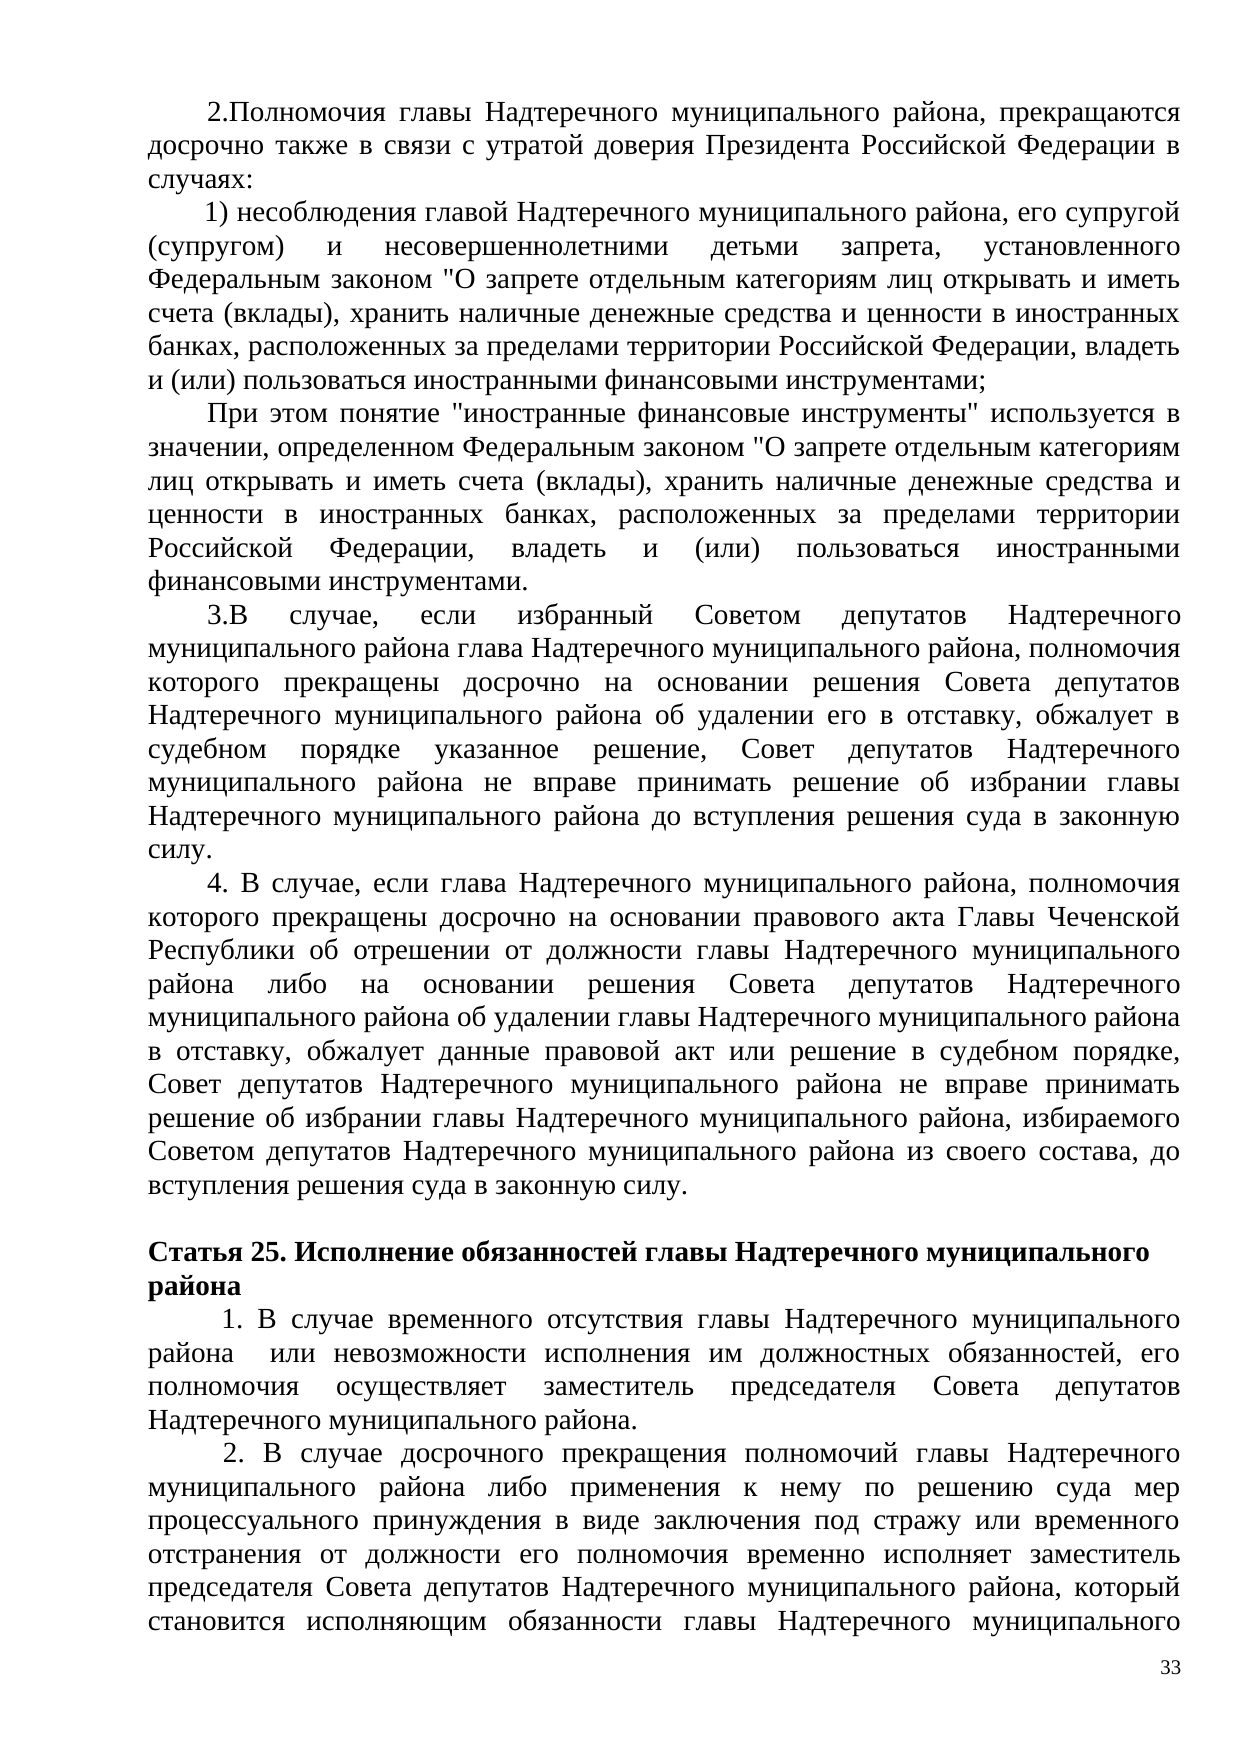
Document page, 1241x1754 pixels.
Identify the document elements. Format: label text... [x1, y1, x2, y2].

text 2.Полномочия главы Надтеречного муниципального района, прекращаются досрочно также в связи с утратой доверия Президента Российской Федерации в случаях: [148, 94, 1181, 194]
text 4. В случае, если глава Надтеречного муниципального района, полномочия которого прекращены досрочно на основании правового акта Главы Чеченской Республики об отрешении от должности главы Надтеречного муниципального района либо на основании решения Совета депутатов Надтеречного муниципального района об удалении главы Надтеречного муниципального района в отставку, обжалует данные правовой акт или решение в судебном порядке, Совет депутатов Надтеречного муниципального района не вправе принимать решение об избрании главы Надтеречного муниципального района, избираемого Советом депутатов Надтеречного муниципального района из своего состава, до вступления решения суда в законную силу. [148, 865, 1181, 1201]
text 3.В случае, если избранный Советом депутатов Надтеречного муниципального района глава Надтеречного муниципального района, полномочия которого прекращены досрочно на основании решения Совета депутатов Надтеречного муниципального района об удалении его в отставку, обжалует в судебном порядке указанное решение, Совет депутатов Надтеречного муниципального района не вправе принимать решение об избрании главы Надтеречного муниципального района до вступления решения суда в законную силу. [148, 597, 1181, 865]
subtitle Статья 25. Исполнение обязанностей главы Надтеречного муниципального района [148, 1234, 1181, 1301]
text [148, 1435, 1181, 1637]
text 1. В случае временного отсутствия главы Надтеречного муниципального района или невозможности исполнения им должностных обязанностей, его полномочия осуществляет заместитель председателя Совета депутатов Надтеречного муниципального района. [148, 1301, 1181, 1435]
text При этом понятие "иностранные финансовые инструменты" используется в значении, определенном Федеральным законом "О запрете отдельным категориям лиц открывать и иметь счета (вклады), хранить наличные денежные средства и ценности в иностранных банках, расположенных за пределами территории Российской Федерации, владеть и (или) пользоваться иностранными финансовыми инструментами. [148, 396, 1181, 597]
text 1) несоблюдения главой Надтеречного муниципального района, его супругой (супругом) и несовершеннолетними детьми запрета, установленного Федеральным законом "О запрете отдельным категориям лиц открывать и иметь счета (вклады), хранить наличные денежные средства и ценности в иностранных банках, расположенных за пределами территории Российской Федерации, владеть и (или) пользоваться иностранными финансовыми инструментами; [148, 194, 1181, 396]
